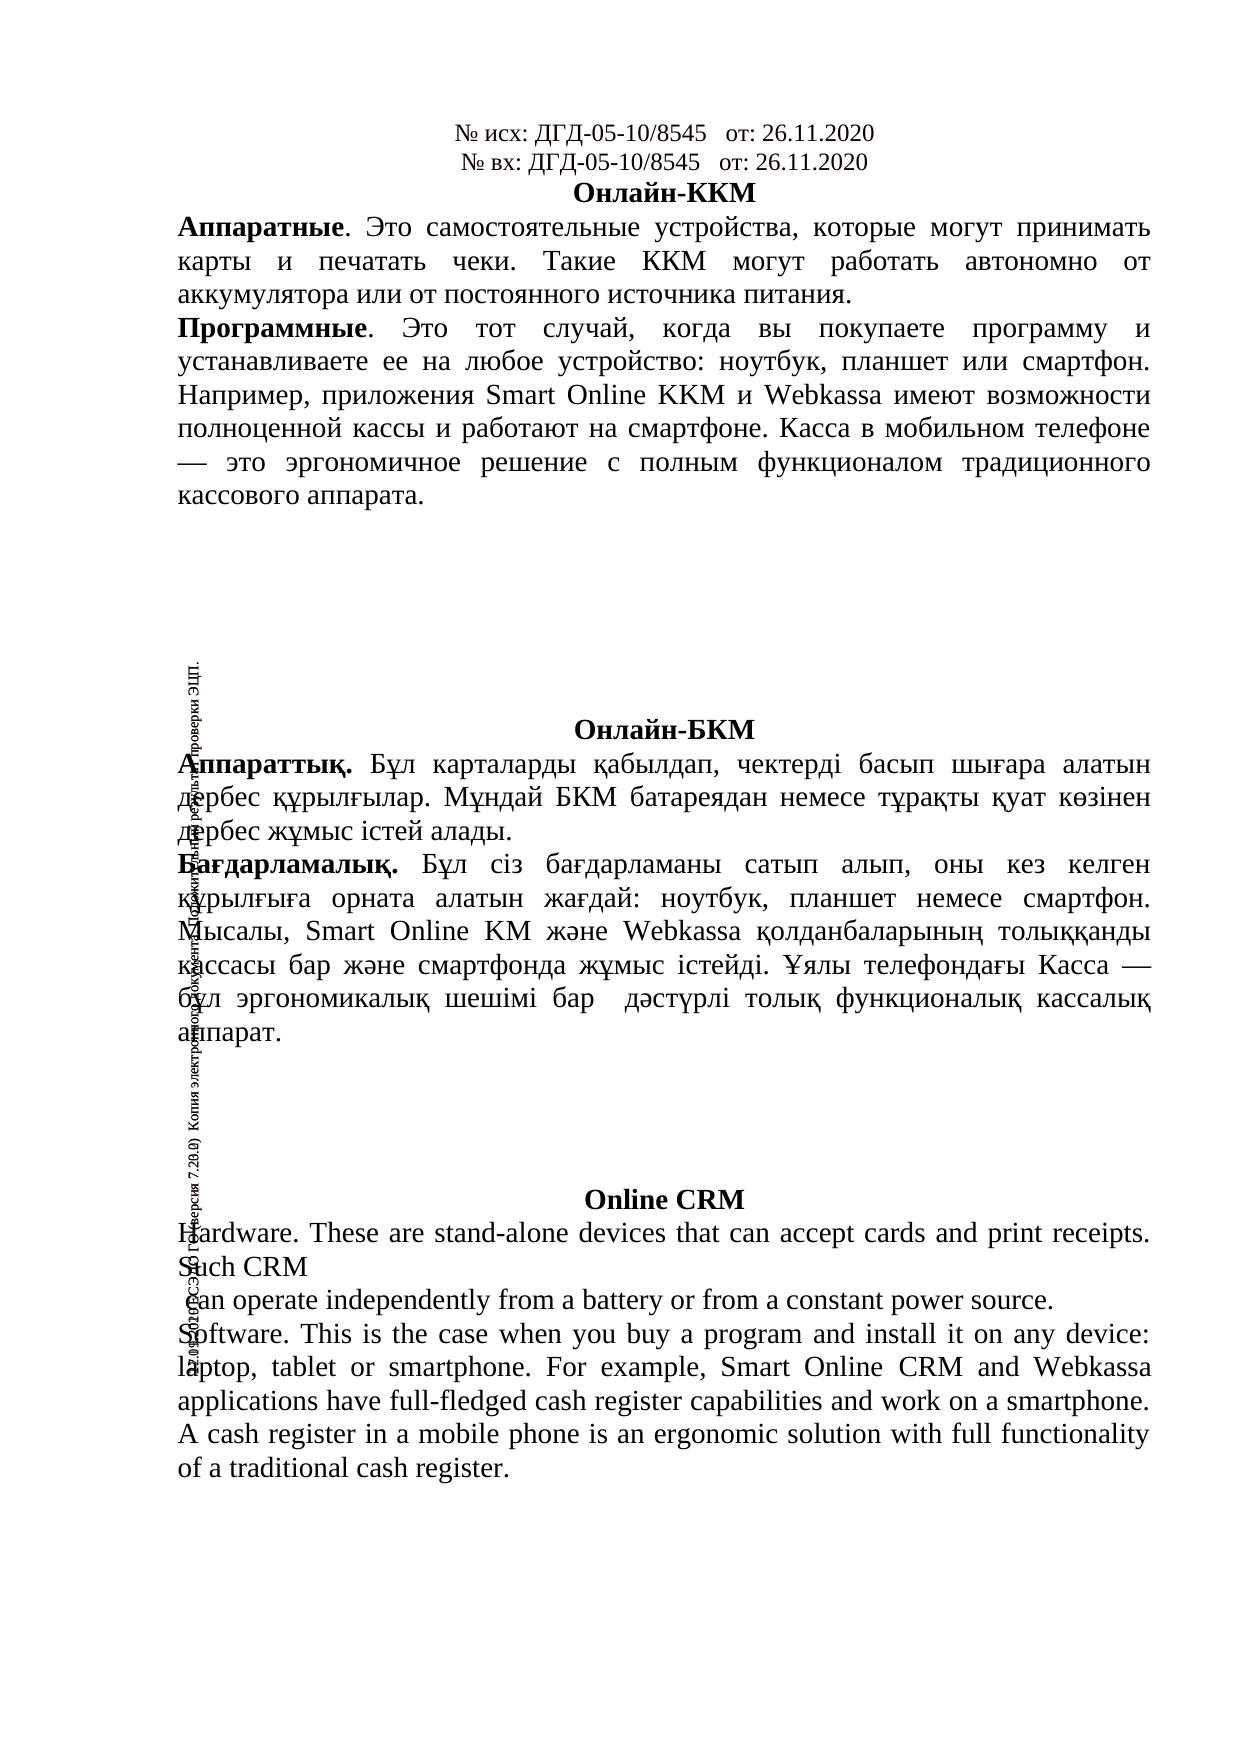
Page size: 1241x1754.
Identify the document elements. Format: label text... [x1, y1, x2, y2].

table_header № исх: ДГД-05-10/8545 от: 26.11.2020 № вх: ДГД-05-10/8545 от: 26.11.2020 [166, 118, 1163, 176]
text Онлайн-БКМ [177, 712, 1152, 746]
text Software. This is the case when you buy a program and install it on any device: laptop, tablet or smartphone. For example, Smart Online CRM and Webkassa applications have full-fledged cash register capabilities and work on a smartphone. A cash register in a mobile phone is an ergonomic solution with full functionality of a traditional cash register. [177, 1316, 1152, 1484]
text can operate independently from a battery or from a constant power source. [177, 1282, 1152, 1316]
text Online CRM [177, 1182, 1152, 1215]
text Бағдарламалық. Бұл сіз бағдарламаны сатып алып, оны кез келген құрылғыға орната алатын жағдай: ноутбук, планшет немесе смартфон. Мысалы, Smart Online KM және Webkassa қолданбаларының толыққанды кассасы бар және смартфонда жұмыс істейді. Ұялы телефондағы Касса — бұл эргономикалық шешімі бар дәстүрлі толық функционалық кассалық аппарат. [177, 846, 1152, 1048]
text Онлайн-ККМ [177, 176, 1152, 209]
text Hardware. These are stand-alone devices that can accept cards and print receipts. Such CRM [177, 1215, 1152, 1282]
text Аппаратные. Это самостоятельные устройства, которые могут принимать карты и печатать чеки. Такие ККМ могут работать автономно от аккумулятора или от постоянного источника питания. [177, 209, 1152, 310]
text Программные. Это тот случай, когда вы покупаете программу и устанавливаете ее на любое устройство: ноутбук, планшет или смартфон. Например, приложения Smart Online KKM и Webkassa имеют возможности полноценной кассы и работают на смартфоне. Касса в мобильном телефоне — это эргономичное решение с полным функционалом традиционного кассового аппарата. [177, 310, 1152, 511]
text Аппараттық. Бұл карталарды қабылдап, чектерді басып шығара алатын дербес құрылғылар. Мұндай БКМ батареядан немесе тұрақты қуат көзінен дербес жұмыс істей алады. [177, 746, 1152, 846]
